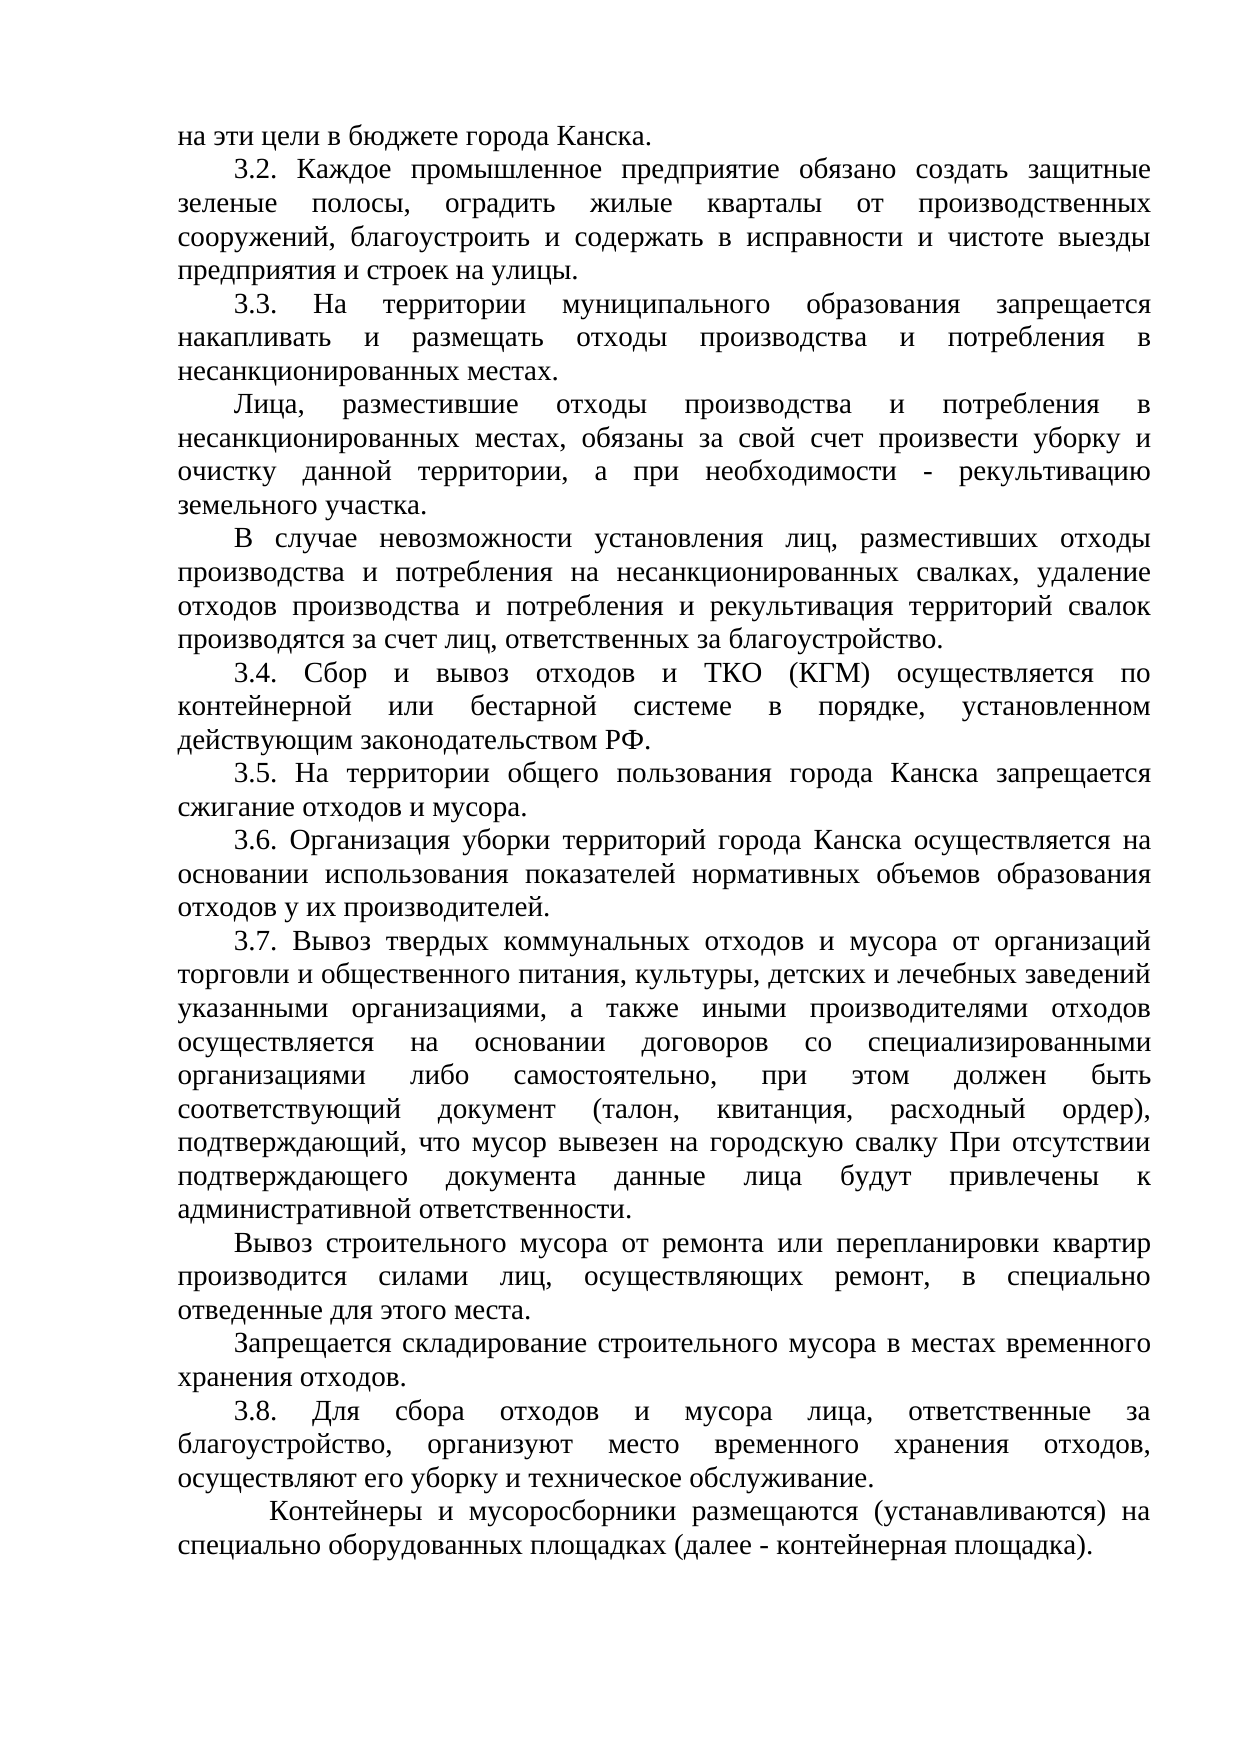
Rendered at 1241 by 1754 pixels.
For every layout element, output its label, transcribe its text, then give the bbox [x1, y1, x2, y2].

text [177, 118, 1152, 152]
text Вывоз строительного мусора от ремонта или перепланировки квартир производится силами лиц, осуществляющих ремонт, в специально отведенные для этого места. [177, 1225, 1152, 1326]
text 3.5. На территории общего пользования города Канска запрещается сжигание отходов и мусора. [177, 755, 1152, 822]
text Запрещается складирование строительного мусора в местах временного хранения отходов. [177, 1326, 1152, 1393]
title Контейнеры и мусоросборники размещаются (устанавливаются) на специально оборудованных площадках (далее - контейнерная площадка). [177, 1493, 1152, 1560]
text 3.4. Сбор и вывоз отходов и ТКО (КГМ) осуществляется по контейнерной или бестарной системе в порядке, установленном действующим законодательством РФ. [177, 655, 1152, 755]
text 3.2. Каждое промышленное предприятие обязано создать защитные зеленые полосы, оградить жилые кварталы от производственных сооружений, благоустроить и содержать в исправности и чистоте выезды предприятия и строек на улицы. [177, 152, 1152, 286]
text 3.3. На территории муниципального образования запрещается накапливать и размещать отходы производства и потребления в несанкционированных местах. [177, 286, 1152, 386]
text 3.8. Для сбора отходов и мусора лица, ответственные за благоустройство, организуют место временного хранения отходов, осуществляют его уборку и техническое обслуживание. [177, 1393, 1152, 1493]
text 3.6. Организация уборки территорий города Канска осуществляется на основании использования показателей нормативных объемов образования отходов у их производителей. [177, 822, 1152, 923]
text 3.7. Вывоз твердых коммунальных отходов и мусора от организаций торговли и общественного питания, культуры, детских и лечебных заведений указанными организациями, а также иными производителями отходов осуществляется на основании договоров со специализированными организациями либо самостоятельно, при этом должен быть соответствующий документ (талон, квитанция, расходный ордер), подтверждающий, что мусор вывезен на городскую свалку При отсутствии подтверждающего документа данные лица будут привлечены к административной ответственности. [177, 923, 1152, 1225]
text Лица, разместившие отходы производства и потребления в несанкционированных местах, обязаны за свой счет произвести уборку и очистку данной территории, а при необходимости - рекультивацию земельного участка. [177, 386, 1152, 521]
text В случае невозможности установления лиц, разместивших отходы производства и потребления на несанкционированных свалках, удаление отходов производства и потребления и рекультивация территорий свалок производятся за счет лиц, ответственных за благоустройство. [177, 521, 1152, 655]
